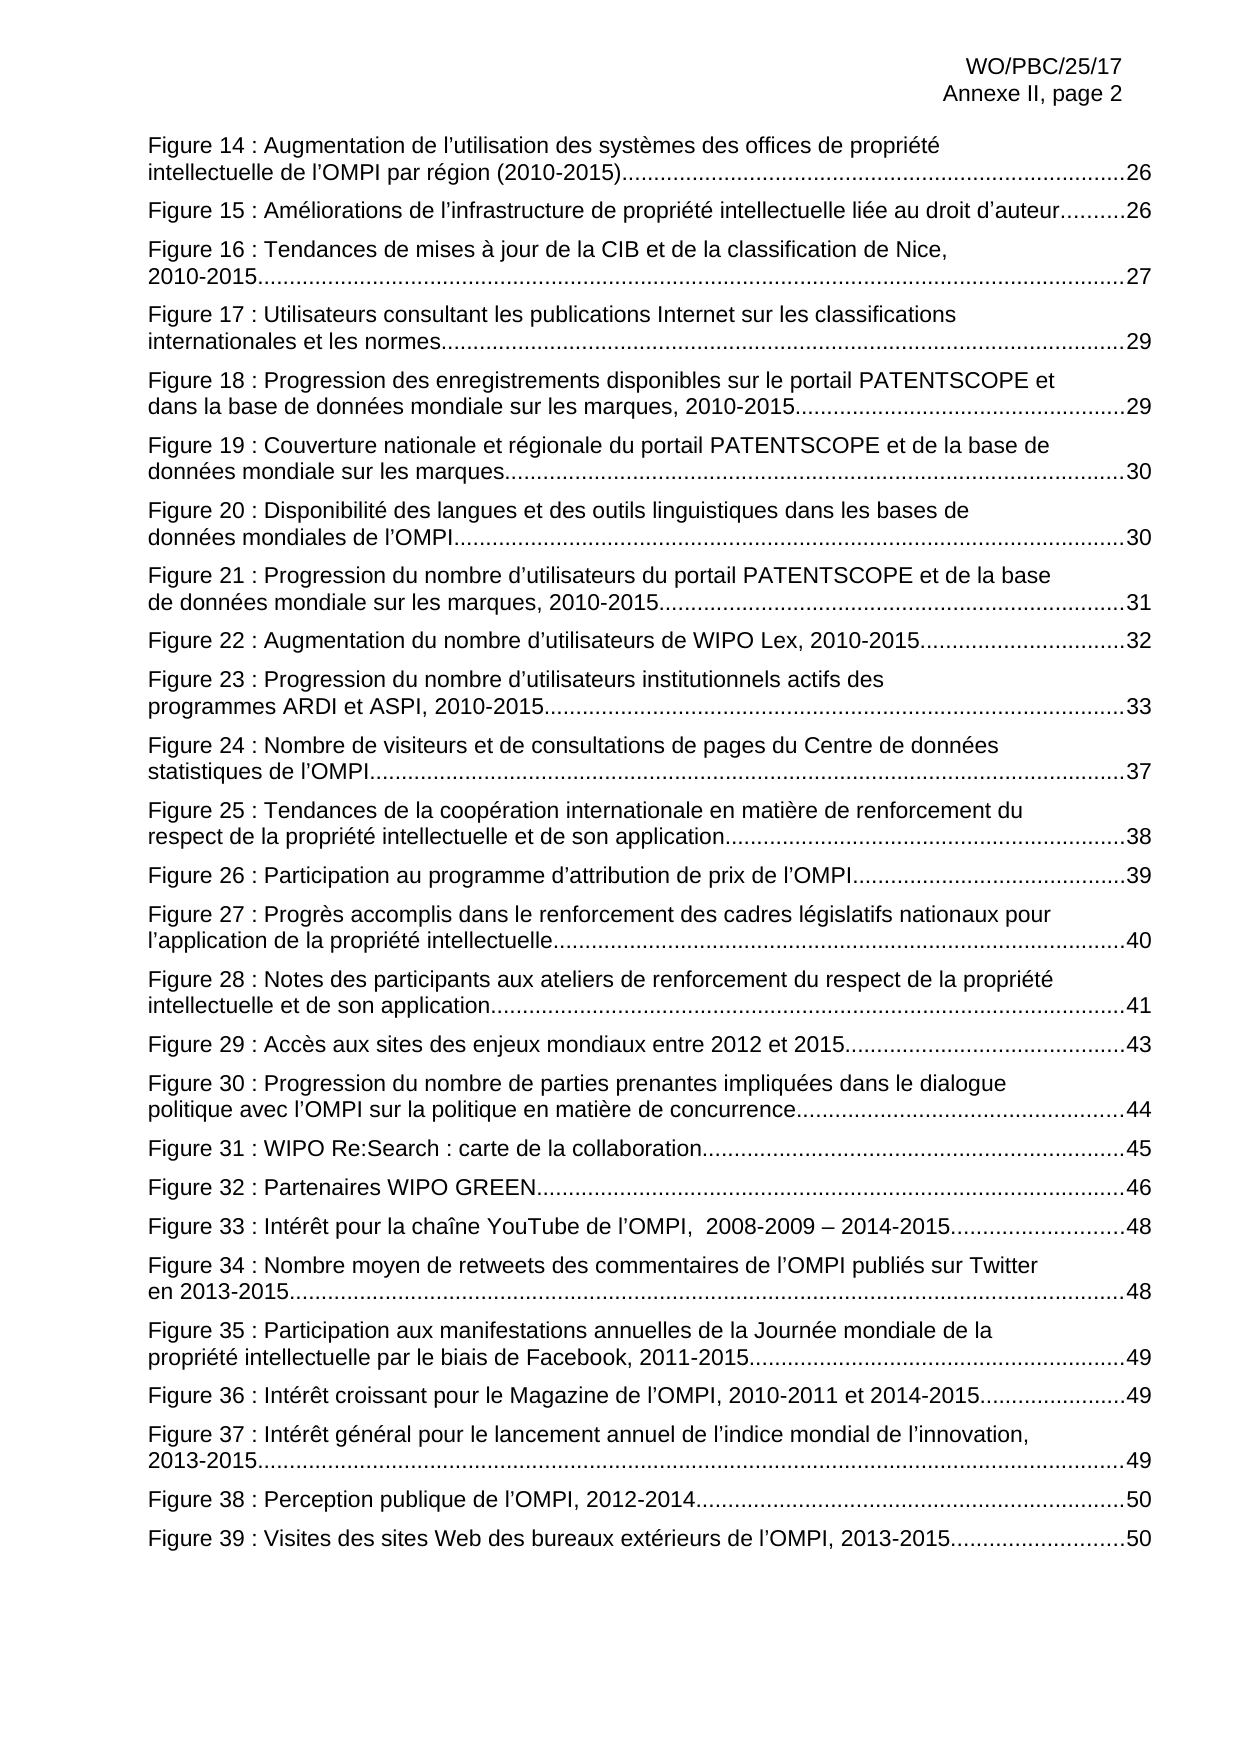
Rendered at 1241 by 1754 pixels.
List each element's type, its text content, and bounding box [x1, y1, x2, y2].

text Figure 29 : Accès aux sites des enjeux mondiaux entre 2012 et 2015 43 [148, 1031, 1063, 1058]
text Figure 16 : Tendances de mises à jour de la CIB et de la classification de Nice, 2010-2015 27 [148, 236, 1063, 289]
text Figure 27 : Progrès accomplis dans le renforcement des cadres législatifs nationaux pour l’application de la propriété intellectuelle 40 [148, 901, 1063, 953]
text Figure 38 : Perception publique de l’OMPI, 2012-2014 50 [148, 1486, 1063, 1513]
text Figure 25 : Tendances de la coopération internationale en matière de renforcement du respect de la propriété intellectuelle et de son application 38 [148, 797, 1063, 849]
text Figure 35 : Participation aux manifestations annuelles de la Journée mondiale de la propriété intellectuelle par le biais de Facebook, 2011-2015 49 [148, 1317, 1063, 1370]
text Figure 21 : Progression du nombre d’utilisateurs du portail PATENTSCOPE et de la base de données mondiale sur les marques, 2010-2015 31 [148, 562, 1063, 615]
text Figure 39 : Visites des sites Web des bureaux extérieurs de l’OMPI, 2013-2015 50 [148, 1525, 1063, 1552]
text Figure 33 : Intérêt pour la chaîne YouTube de l’OMPI, 2008-2009 – 2014-2015 48 [148, 1213, 1063, 1239]
text Figure 31 : WIPO Re:Search : carte de la collaboration 45 [148, 1135, 1063, 1162]
text Figure 36 : Intérêt croissant pour le Magazine de l’OMPI, 2010-2011 et 2014-2015 49 [148, 1382, 1063, 1409]
text Figure 14 : Augmentation de l’utilisation des systèmes des offices de propriété intellectuelle de l’OMPI par région (2010-2015) 26 [148, 132, 1063, 185]
text Figure 32 : Partenaires WIPO GREEN 46 [148, 1174, 1063, 1201]
text Figure 34 : Nombre moyen de retweets des commentaires de l’OMPI publiés sur Twitter en 2013-2015 48 [148, 1252, 1063, 1304]
text Figure 19 : Couverture nationale et régionale du portail PATENTSCOPE et de la base de données mondiale sur les marques 30 [148, 432, 1063, 484]
text Figure 18 : Progression des enregistrements disponibles sur le portail PATENTSCOPE et dans la base de données mondiale sur les marques, 2010-2015 29 [148, 367, 1063, 419]
text Figure 28 : Notes des participants aux ateliers de renforcement du respect de la propriété intellectuelle et de son application 41 [148, 966, 1063, 1019]
text Figure 20 : Disponibilité des langues et des outils linguistiques dans les bases de données mondiales de l’OMPI 30 [148, 497, 1063, 550]
text Figure 30 : Progression du nombre de parties prenantes impliquées dans le dialogue politique avec l’OMPI sur la politique en matière de concurrence 44 [148, 1070, 1063, 1123]
text Figure 15 : Améliorations de l’infrastructure de propriété intellectuelle liée au droit dʼauteur 26 [148, 197, 1063, 224]
text Figure 23 : Progression du nombre d’utilisateurs institutionnels actifs des programmes ARDI et ASPI, 2010-2015 33 [148, 666, 1063, 719]
text Figure 37 : Intérêt général pour le lancement annuel de l’indice mondial de l’innovation, 2013-2015 49 [148, 1421, 1063, 1474]
text Figure 26 : Participation au programme d’attribution de prix de l’OMPI 39 [148, 862, 1063, 888]
text Figure 17 : Utilisateurs consultant les publications Internet sur les classifications internationales et les normes 29 [148, 301, 1063, 354]
text Figure 24 : Nombre de visiteurs et de consultations de pages du Centre de données statistiques de l’OMPI 37 [148, 732, 1063, 784]
text Figure 22 : Augmentation du nombre d’utilisateurs de WIPO Lex, 2010-2015 32 [148, 627, 1063, 654]
